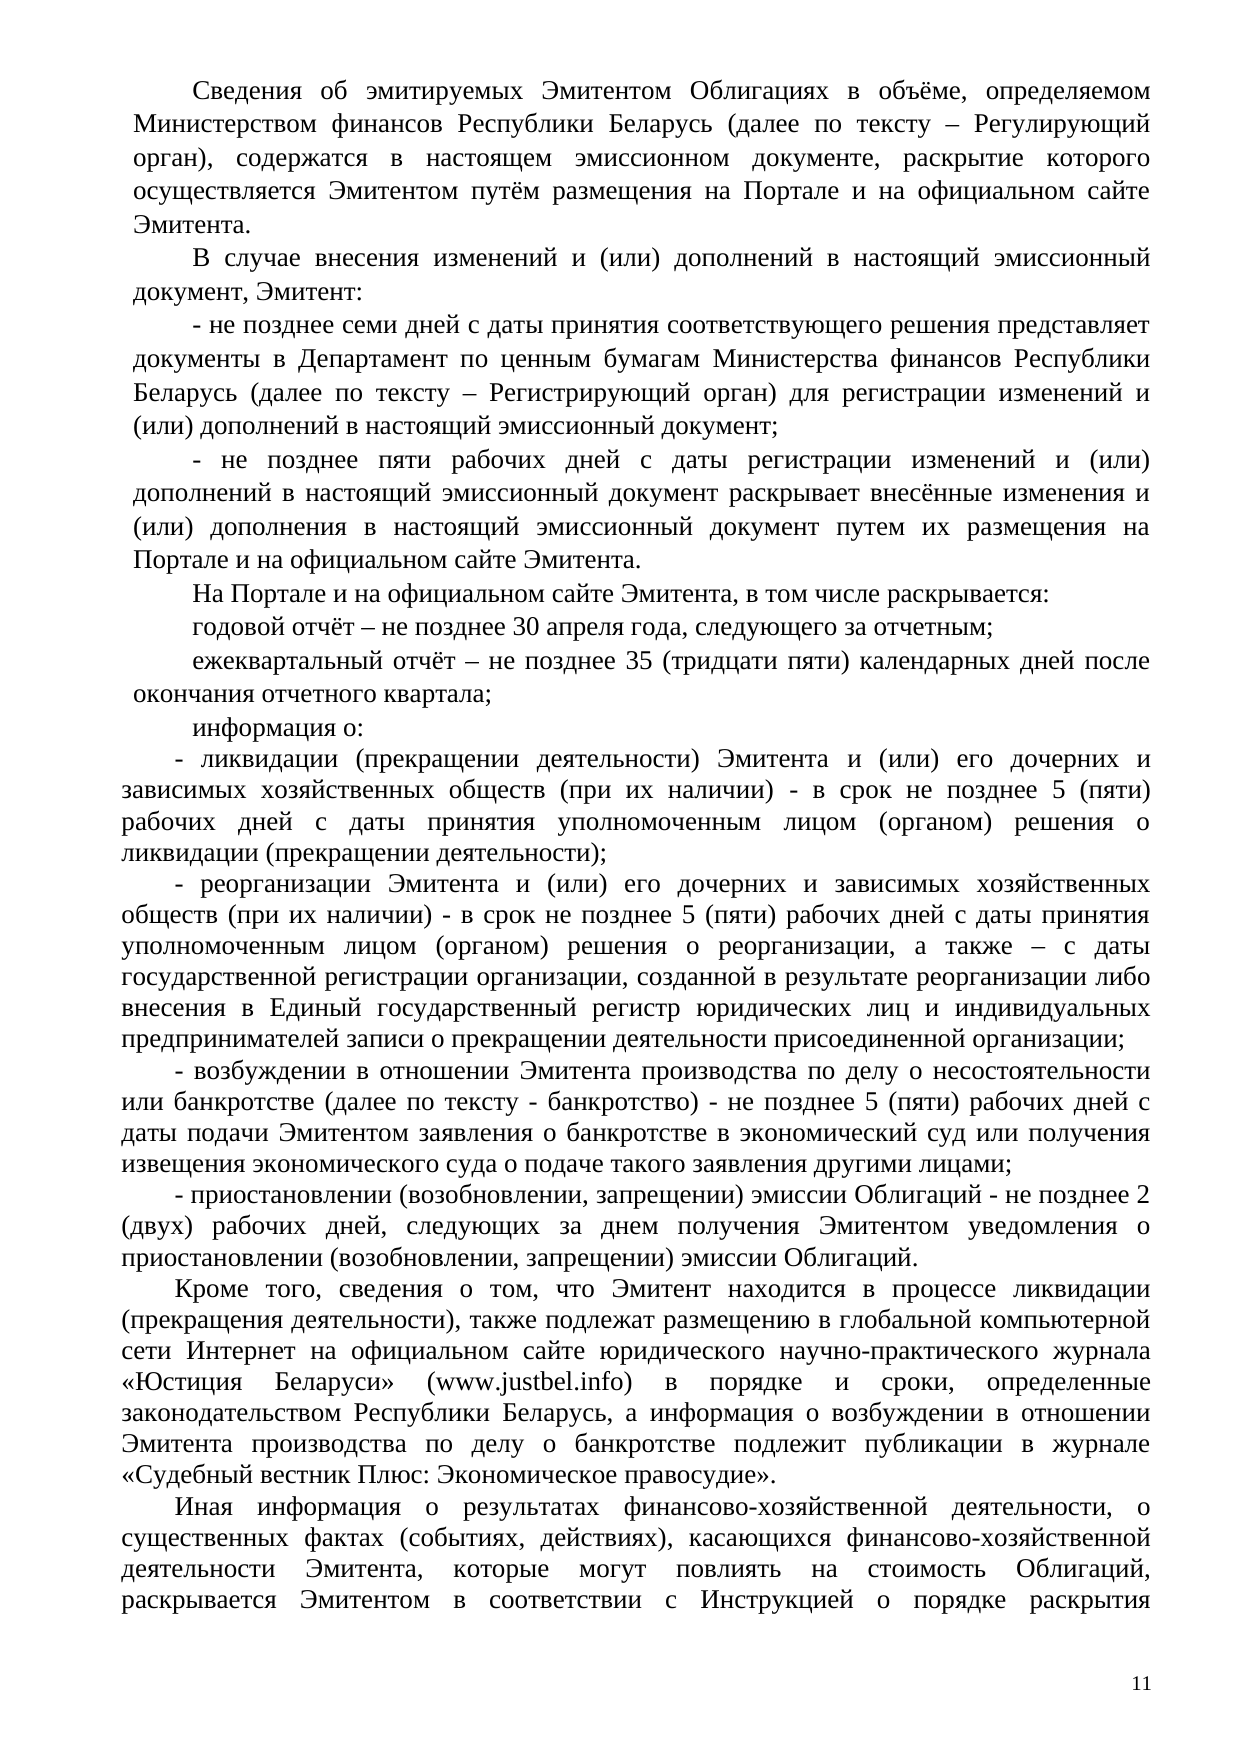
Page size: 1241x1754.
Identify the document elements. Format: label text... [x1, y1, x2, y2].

text - не позднее пяти рабочих дней с даты регистрации изменений и (или) дополнений в настоящий эмиссионный документ раскрывает внесённые изменения и (или) дополнения в настоящий эмиссионный документ путем их размещения на Портале и на официальном сайте Эмитента. [133, 443, 1152, 574]
text Кроме того, сведения о том, что Эмитент находится в процессе ликвидации (прекращения деятельности), также подлежат размещению в глобальной компьютерной сети Интернет на официальном сайте юридического научно-практического журнала «Юстиция Беларуси» (www.justbel.info) в порядке и сроки, определенные законодательством Республики Беларусь, а информация о возбуждении в отношении Эмитента производства по делу о банкротстве подлежит публикации в журнале «Судебный вестник Плюс: Экономическое правосудие». [121, 1272, 1152, 1490]
text годовой отчёт – не позднее 30 апреля года, следующего за отчетным; [133, 611, 1152, 642]
text На Портале и на официальном сайте Эмитента, в том числе раскрывается: [133, 577, 1152, 608]
text - не позднее семи дней с даты принятия соответствующего решения представляет документы в Департамент по ценным бумагам Министерства финансов Республики Беларусь (далее по тексту – Регистрирующий орган) для регистрации изменений и (или) дополнений в настоящий эмиссионный документ; [133, 309, 1152, 440]
text - возбуждении в отношении Эмитента производства по делу о несостоятельности или банкротстве (далее по тексту - банкротство) - не позднее 5 (пяти) рабочих дней с даты подачи Эмитентом заявления о банкротстве в экономический суд или получения извещения экономического суда о подаче такого заявления другими лицами; [121, 1054, 1152, 1178]
text Сведения об эмитируемых Эмитентом Облигациях в объёме, определяемом Министерством финансов Республики Беларусь (далее по тексту – Регулирующий орган), содержатся в настоящем эмиссионном документе, раскрытие которого осуществляется Эмитентом путём размещения на Портале и на официальном сайте Эмитента. [133, 74, 1152, 239]
text В случае внесения изменений и (или) дополнений в настоящий эмиссионный документ, Эмитент: [133, 242, 1152, 306]
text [121, 1490, 1152, 1614]
text ежеквартальный отчёт – не позднее 35 (тридцати пяти) календарных дней после окончания отчетного квартала; [133, 644, 1152, 709]
text информация о: [133, 711, 1152, 742]
text - реорганизации Эмитента и (или) его дочерних и зависимых хозяйственных обществ (при их наличии) - в срок не позднее 5 (пяти) рабочих дней с даты принятия уполномоченным лицом (органом) решения о реорганизации, а также – с даты государственной регистрации организации, созданной в результате реорганизации либо внесения в Единый государственный регистр юридических лиц и индивидуальных предпринимателей записи о прекращении деятельности присоединенной организации; [121, 867, 1152, 1054]
text - ликвидации (прекращении деятельности) Эмитента и (или) его дочерних и зависимых хозяйственных обществ (при их наличии) - в срок не позднее 5 (пяти) рабочих дней с даты принятия уполномоченным лицом (органом) решения о ликвидации (прекращении деятельности); [121, 742, 1152, 867]
text - приостановлении (возобновлении, запрещении) эмиссии Облигаций - не позднее 2 (двух) рабочих дней, следующих за днем получения Эмитентом уведомления о приостановлении (возобновлении, запрещении) эмиссии Облигаций. [121, 1178, 1152, 1272]
